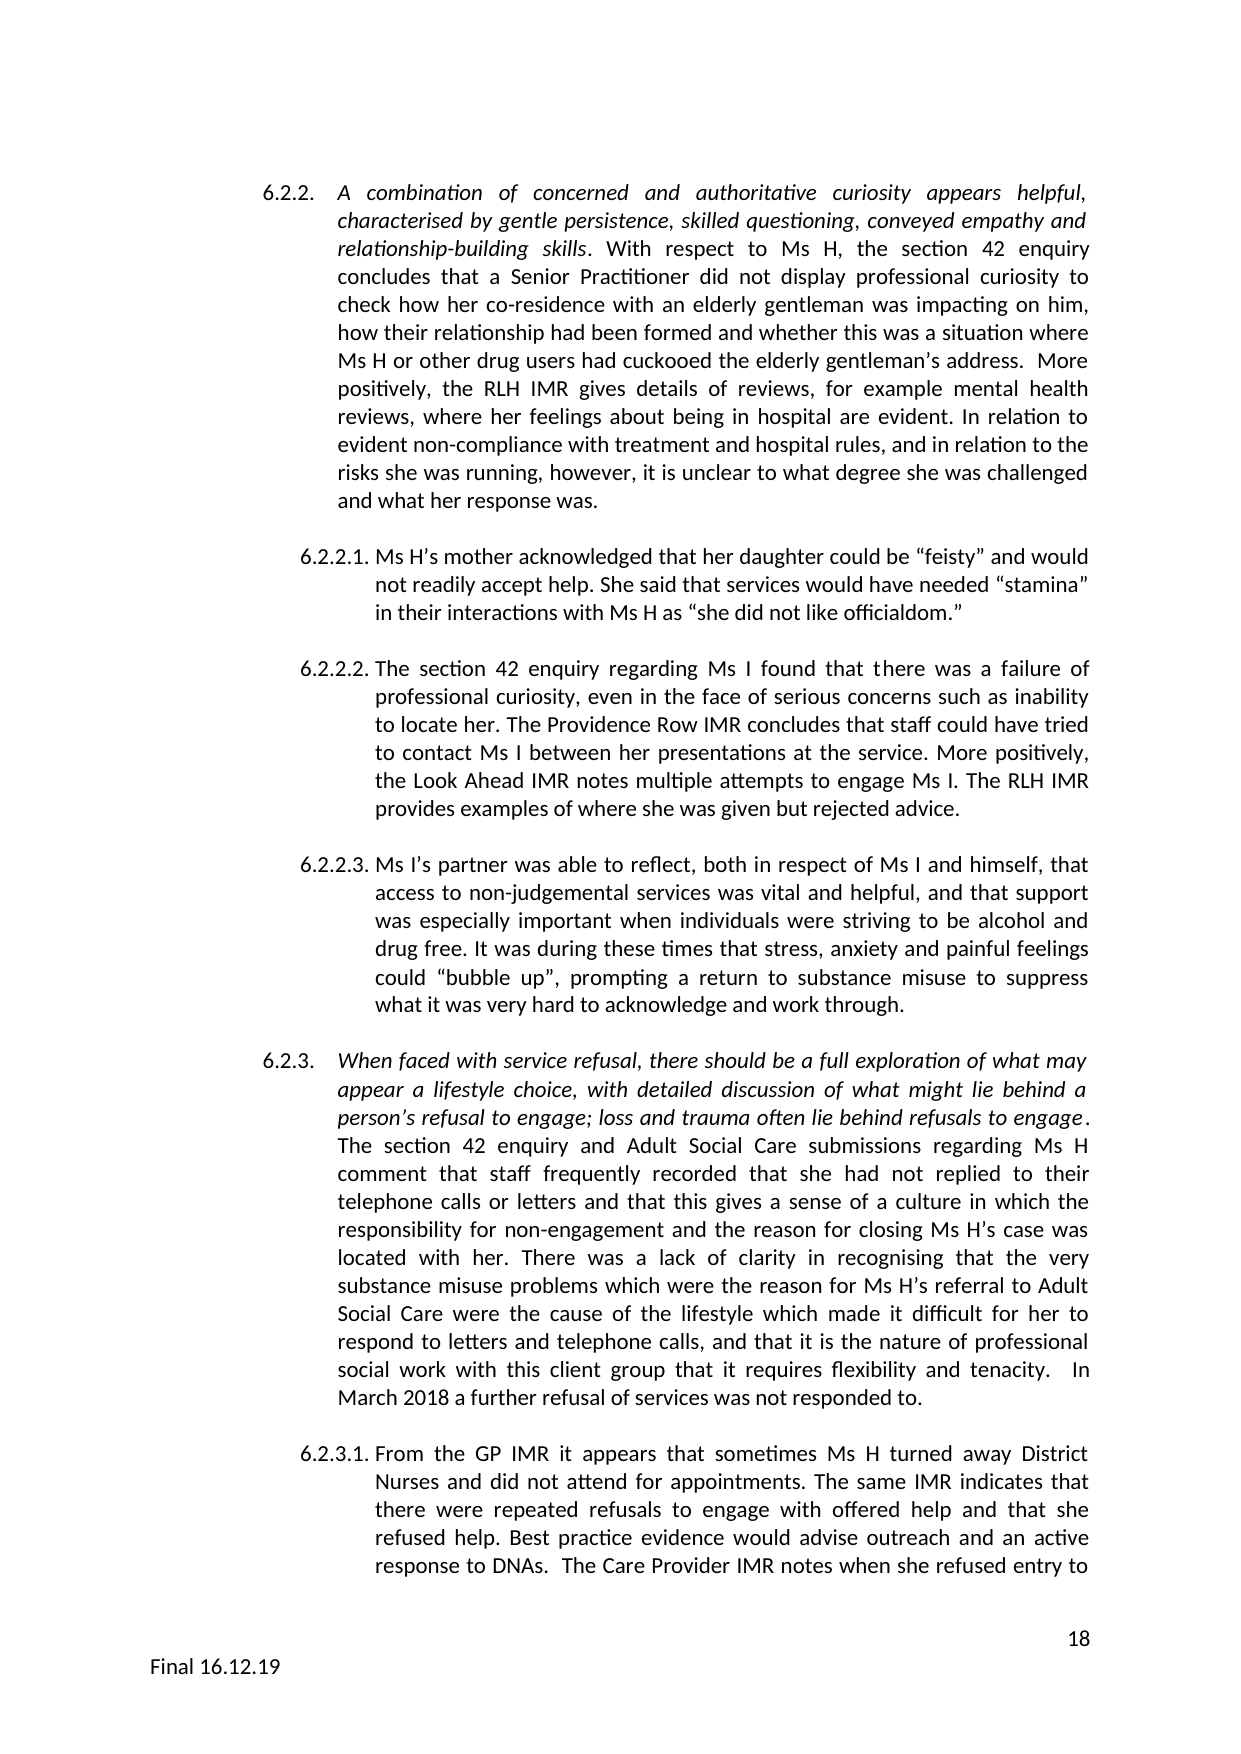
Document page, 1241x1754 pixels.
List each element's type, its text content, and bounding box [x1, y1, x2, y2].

list Ms H’s mother acknowledged that her daughter could be “feisty” and would not readily accept help. She said that services would have needed “stamina” in their interactions with Ms H as “she did not like officialdom.” [300, 542, 1090, 626]
list A combination of concerned and authoritative curiosity appears helpful, characterised by gentle persistence, skilled questioning, conveyed empathy and relationship-building skills. With respect to Ms H, the section 42 enquiry concludes that a Senior Practitioner did not display professional curiosity to check how her co-residence with an elderly gentleman was impacting on him, how their relationship had been formed and whether this was a situation where Ms H or other drug users had cuckooed the elderly gentleman’s address. More positively, the RLH IMR gives details of reviews, for example mental health reviews, where her feelings about being in hospital are evident. In relation to evident non-compliance with treatment and hospital rules, and in relation to the risks she was running, however, it is unclear to what degree she was challenged and what her response was. [262, 178, 1090, 514]
list The section 42 enquiry regarding Ms I found that there was a failure of professional curiosity, even in the face of serious concerns such as inability to locate her. The Providence Row IMR concludes that staff could have tried to contact Ms I between her presentations at the service. More positively, the Look Ahead IMR notes multiple attempts to engage Ms I. The RLH IMR provides examples of where she was given but rejected advice. [300, 654, 1090, 822]
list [300, 1439, 1090, 1579]
list Ms I’s partner was able to reflect, both in respect of Ms I and himself, that access to non-judgemental services was vital and helpful, and that support was especially important when individuals were striving to be alcohol and drug free. It was during these times that stress, anxiety and painful feelings could “bubble up”, prompting a return to substance misuse to suppress what it was very hard to acknowledge and work through. [300, 851, 1090, 1019]
list When faced with service refusal, there should be a full exploration of what may appear a lifestyle choice, with detailed discussion of what might lie behind a person’s refusal to engage; loss and trauma often lie behind refusals to engage. The section 42 enquiry and Adult Social Care submissions regarding Ms H comment that staff frequently recorded that she had not replied to their telephone calls or letters and that this gives a sense of a culture in which the responsibility for non-engagement and the reason for closing Ms H’s case was located with her. There was a lack of clarity in recognising that the very substance misuse problems which were the reason for Ms H’s referral to Adult Social Care were the cause of the lifestyle which made it difficult for her to respond to letters and telephone calls, and that it is the nature of professional social work with this client group that it requires flexibility and tenacity. In March 2018 a further refusal of services was not responded to. [262, 1047, 1090, 1411]
